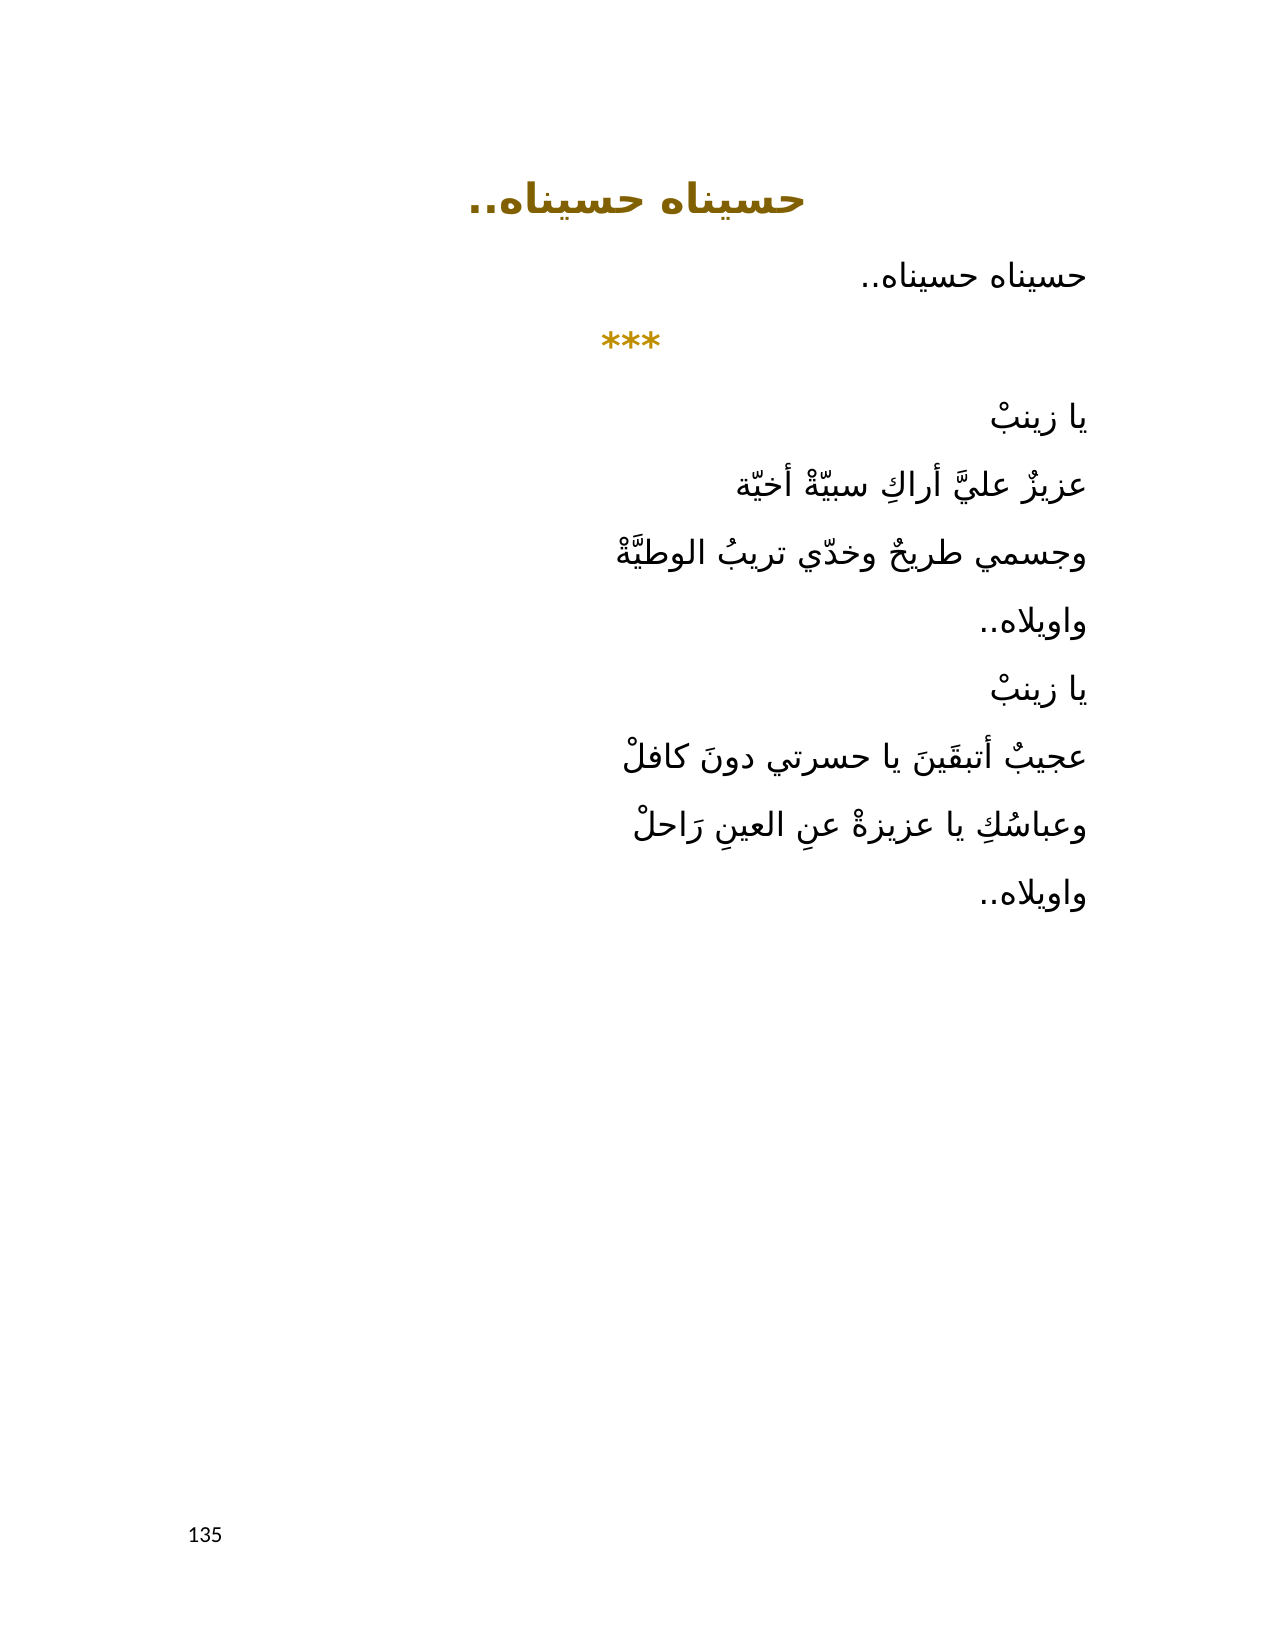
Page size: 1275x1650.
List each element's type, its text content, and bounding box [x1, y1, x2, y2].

text حسيناه حسيناه.. [187, 257, 1087, 295]
text واويلاه.. [187, 601, 1087, 640]
text *** [187, 324, 1087, 368]
text يا زينبْ [187, 397, 1087, 436]
text وجسمي طريحٌ وخدّي تريبُ الوطيَّةْ [187, 533, 1087, 572]
subtitle حسيناه حسيناه.. [187, 175, 1087, 223]
text عزيزٌ عليَّ أراكِ سبيّةْ أخيّة [187, 465, 1087, 504]
text واويلاه.. [187, 873, 1087, 912]
text يا زينبْ [187, 669, 1087, 708]
text وعباسُكِ يا عزيزةْ عنِ العينِ رَاحلْ [187, 806, 1087, 844]
text عجيبٌ أتبقَينَ يا حسرتي دونَ كافلْ [187, 737, 1087, 776]
